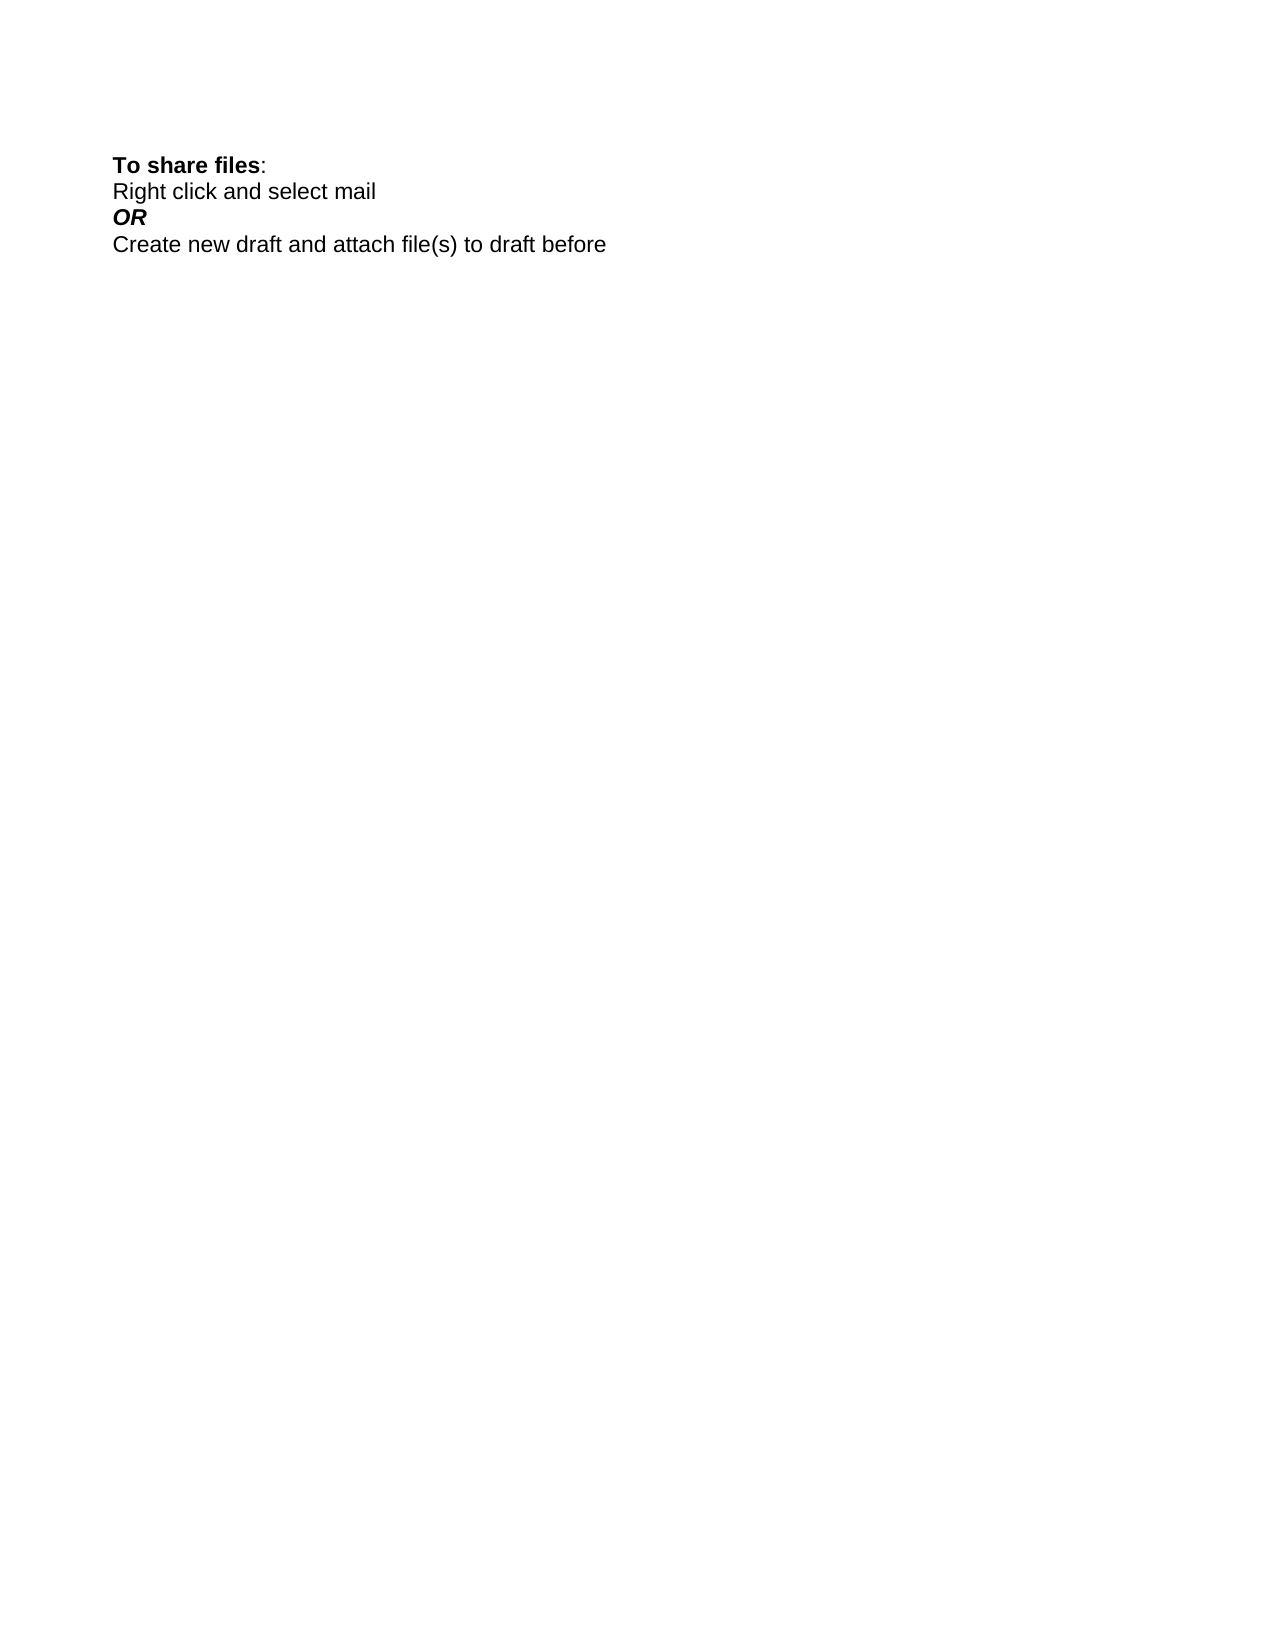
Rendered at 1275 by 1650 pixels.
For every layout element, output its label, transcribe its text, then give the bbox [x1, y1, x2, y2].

text Create new draft and attach file(s) to draft before [112, 231, 1162, 257]
text OR [112, 204, 1162, 231]
text To share files: [112, 152, 1162, 178]
text Right click and select mail [112, 178, 1162, 204]
